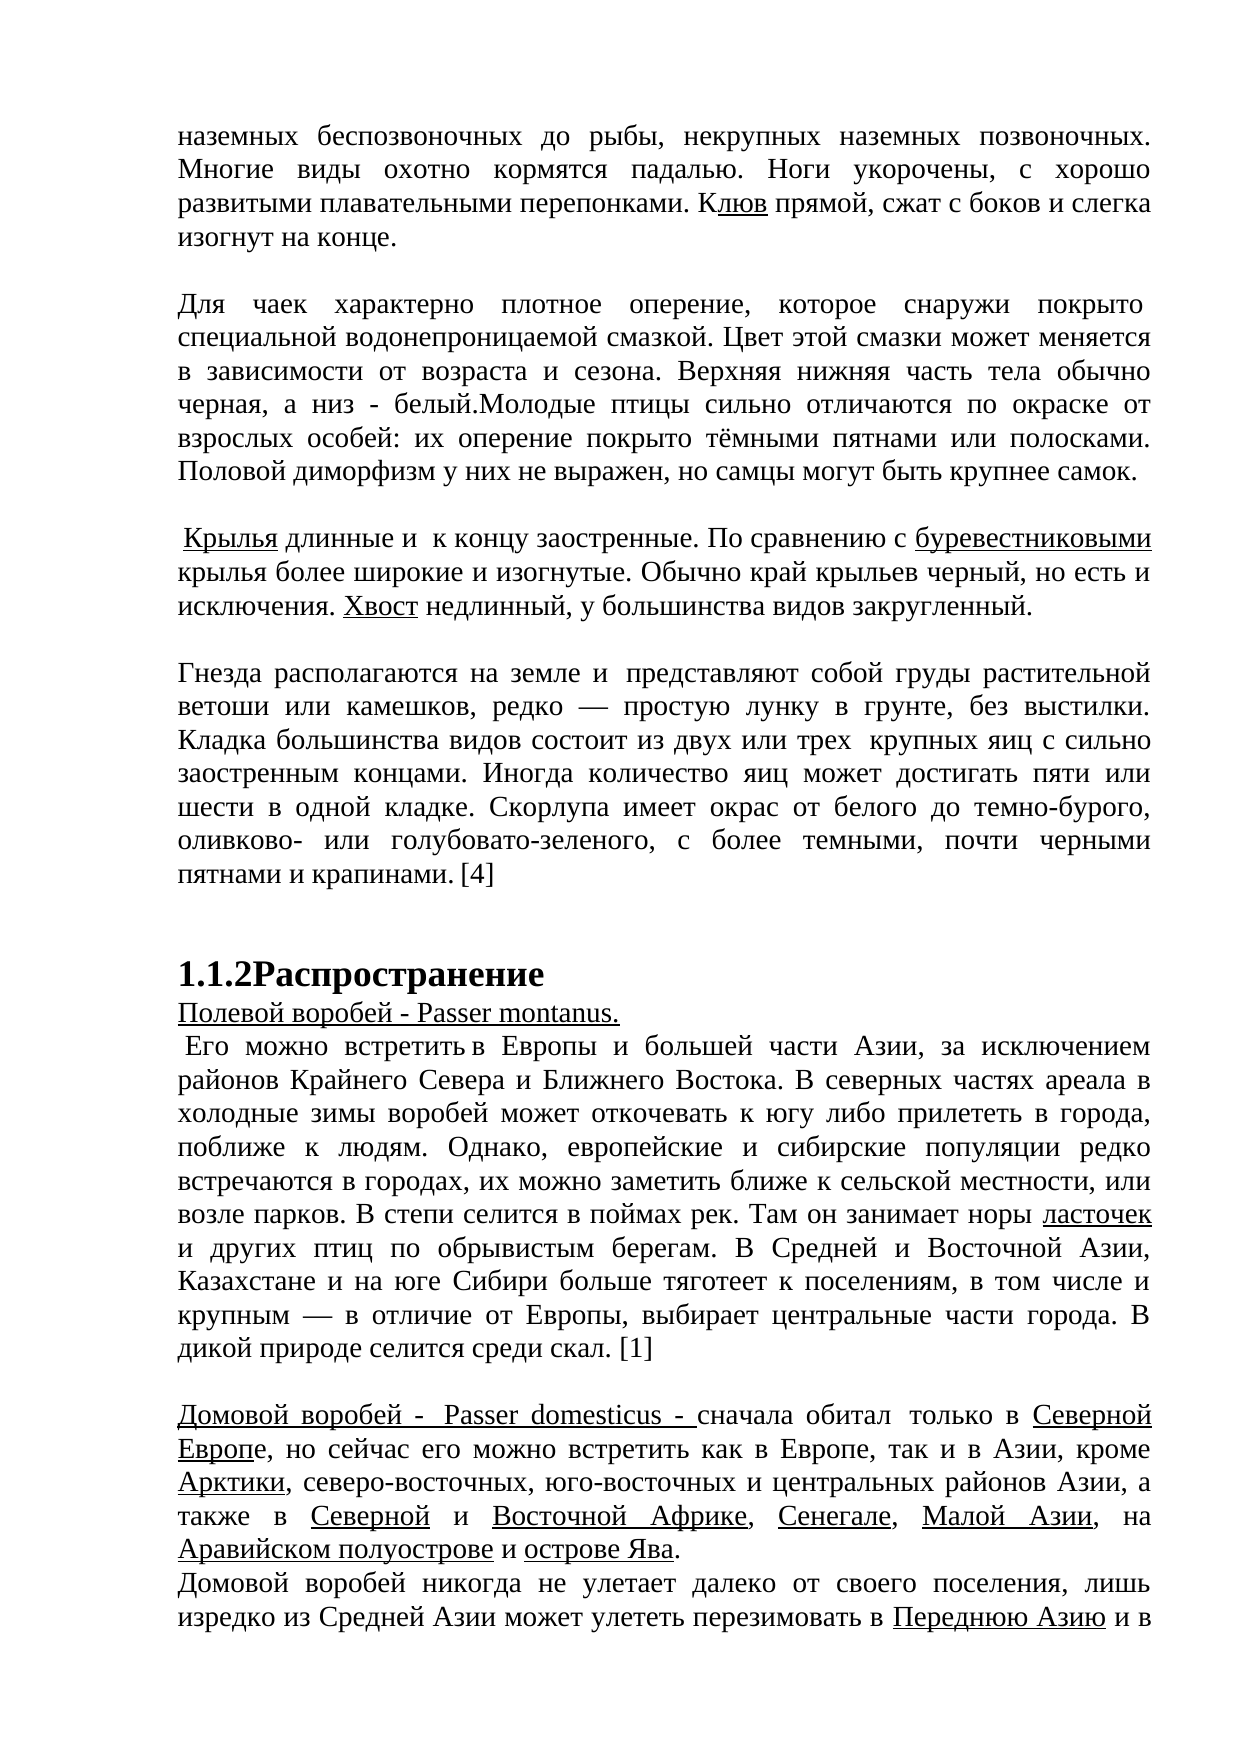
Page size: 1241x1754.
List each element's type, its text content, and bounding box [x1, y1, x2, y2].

text Гнезда располагаются на земле и представляют собой груды растительной ветоши или камешков, редко — простую лунку в грунте, без выстилки. Кладка большинства видов состоит из двух или трех крупных яиц с сильно заостренным концами. Иногда количество яиц может достигать пяти или шести в одной кладке. Скорлупа имеет окрас от белого до темно-бурого, оливково- или голубовато-зеленого, с более темными, почти черными пятнами и крапинами. [4] [177, 655, 1152, 889]
text Для чаек характерно плотное оперение, которое снаружи покрыто специальной водонепроницаемой смазкой. Цвет этой смазки может меняется в зависимости от возраста и сезона. Верхняя нижняя часть тела обычно черная, а низ - белый.Молодые птицы сильно отличаются по окраске от взрослых особей: их оперение покрыто тёмными пятнами или полосками. Половой диморфизм у них не выражен, но самцы могут быть крупнее самок. [177, 286, 1152, 487]
text Полевой воробей - Passer montanus. [177, 995, 1152, 1028]
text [177, 118, 1152, 252]
text 1.1.2Распространение [177, 952, 1152, 995]
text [177, 1565, 1152, 1632]
text Крылья длинные и к концу заостренные. По сравнению с буревестниковыми крылья более широкие и изогнутые. Обычно край крыльев черный, но есть и исключения. Хвост недлинный, у большинства видов закругленный. [177, 521, 1152, 621]
text Его можно встретить в Европы и большей части Азии, за исключением районов Крайнего Севера и Ближнего Востока. В северных частях ареала в холодные зимы воробей может откочевать к югу либо прилететь в города, поближе к людям. Однако, европейские и сибирские популяции редко встречаются в городах, их можно заметить ближе к сельской местности, или возле парков. В степи селится в поймах рек. Там он занимает норы ласточек и других птиц по обрывистым берегам. В Средней и Восточной Азии, Казахстане и на юге Сибири больше тяготеет к поселениям, в том числе и крупным — в отличие от Европы, выбирает центральные части города. В дикой природе селится среди скал. [1] [177, 1028, 1152, 1364]
text Домовой воробей - Passer domesticus - сначала обитал только в Северной Европе, но сейчас его можно встретить как в Европе, так и в Азии, кроме Арктики, северо-восточных, юго-восточных и центральных районов Азии, а также в Северной и Восточной Африке, Сенегале, Малой Азии, на Аравийском полуострове и острове Ява. [177, 1397, 1152, 1565]
